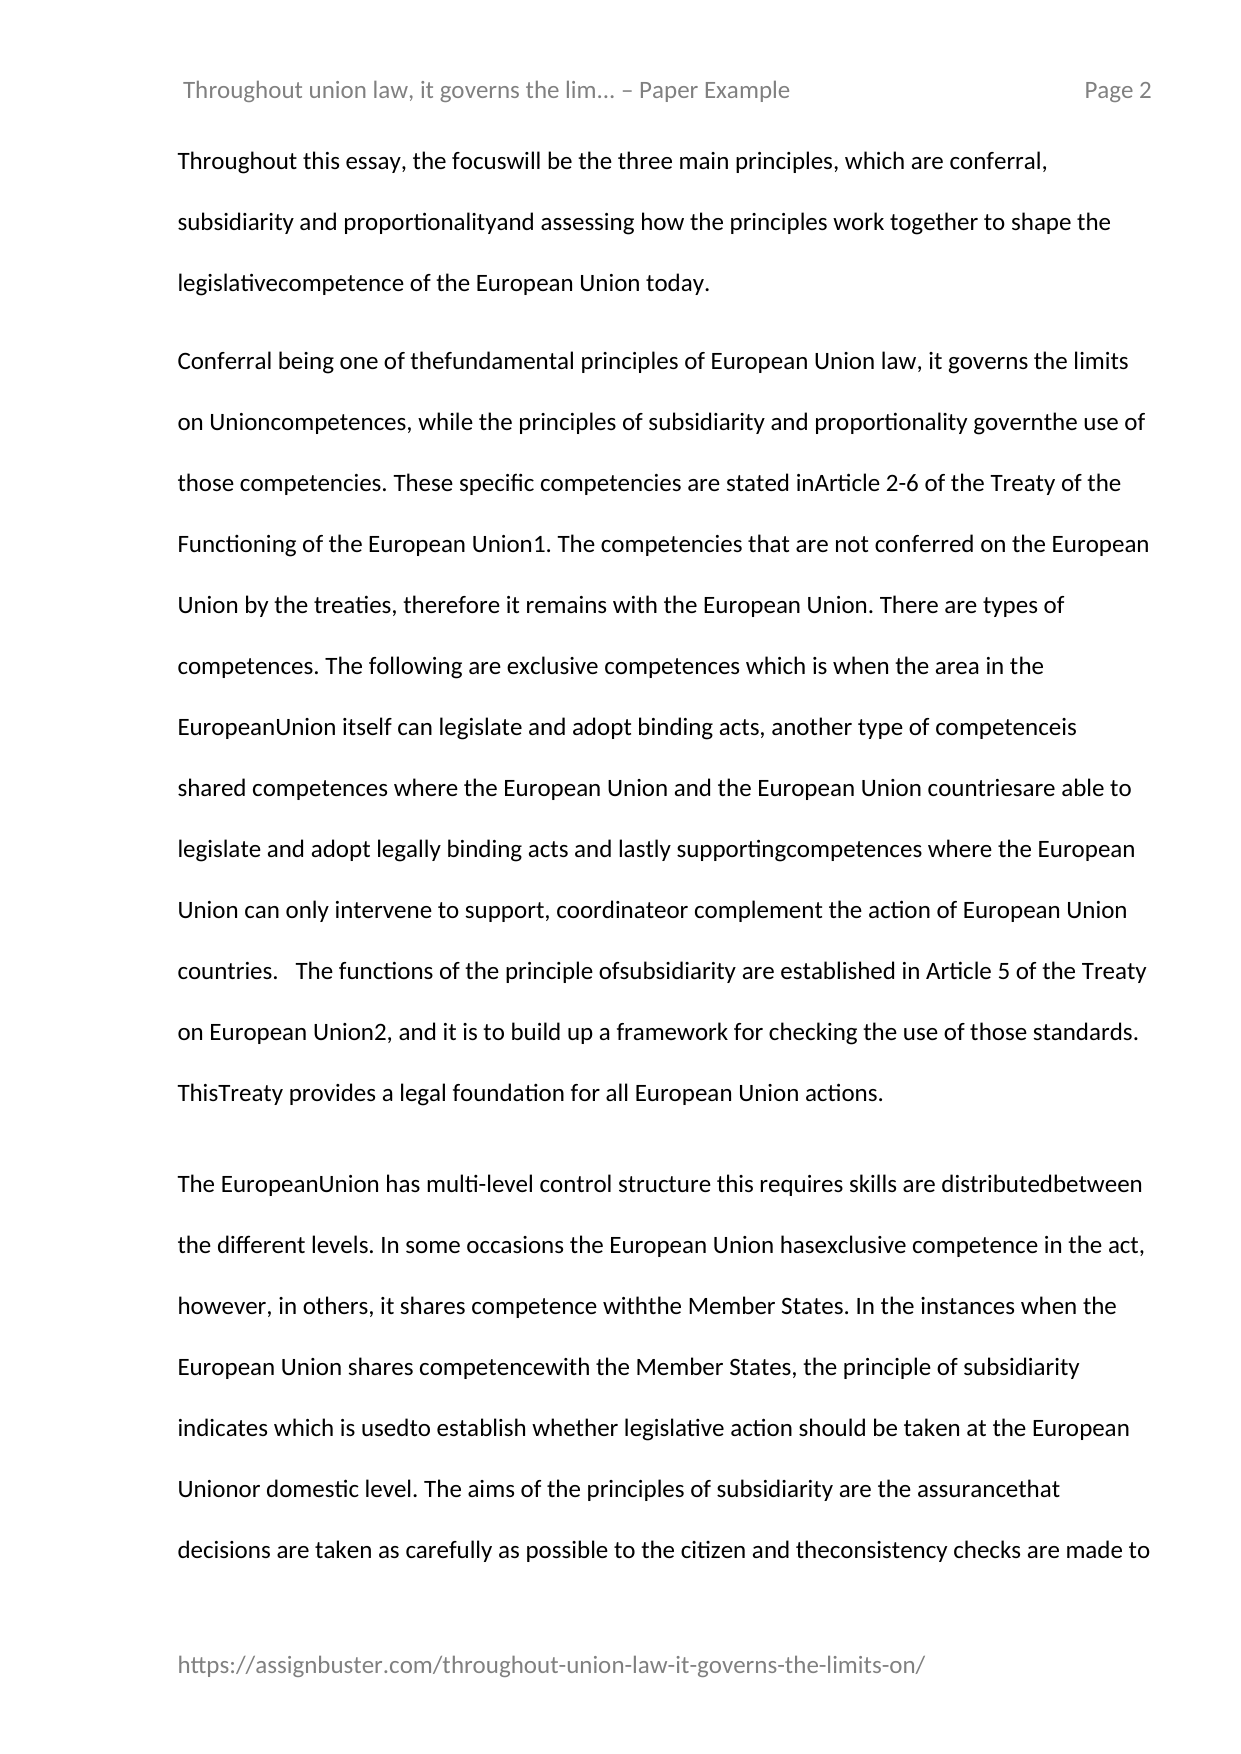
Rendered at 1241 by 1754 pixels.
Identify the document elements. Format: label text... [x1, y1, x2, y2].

text Throughout this essay, the focuswill be the three main principles, which are conferral, subsidiarity and proportionalityand assessing how the principles work together to shape the legislativecompetence of the European Union today. [177, 145, 1152, 298]
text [177, 1168, 1152, 1564]
text Conferral being one of thefundamental principles of European Union law, it governs the limits on Unioncompetences, while the principles of subsidiarity and proportionality governthe use of those competencies. These specific competencies are stated inArticle 2-6 of the Treaty of the Functioning of the European Union1. The competencies that are not conferred on the European Union by the treaties, therefore it remains with the European Union. There are types of competences. The following are exclusive competences which is when the area in the EuropeanUnion itself can legislate and adopt binding acts, another type of competenceis shared competences where the European Union and the European Union countriesare able to legislate and adopt legally binding acts and lastly supportingcompetences where the European Union can only intervene to support, coordinateor complement the action of European Union countries. The functions of the principle ofsubsidiarity are established in Article 5 of the Treaty on European Union2, and it is to build up a framework for checking the use of those standards. ThisTreaty provides a legal foundation for all European Union actions. [177, 345, 1152, 1108]
